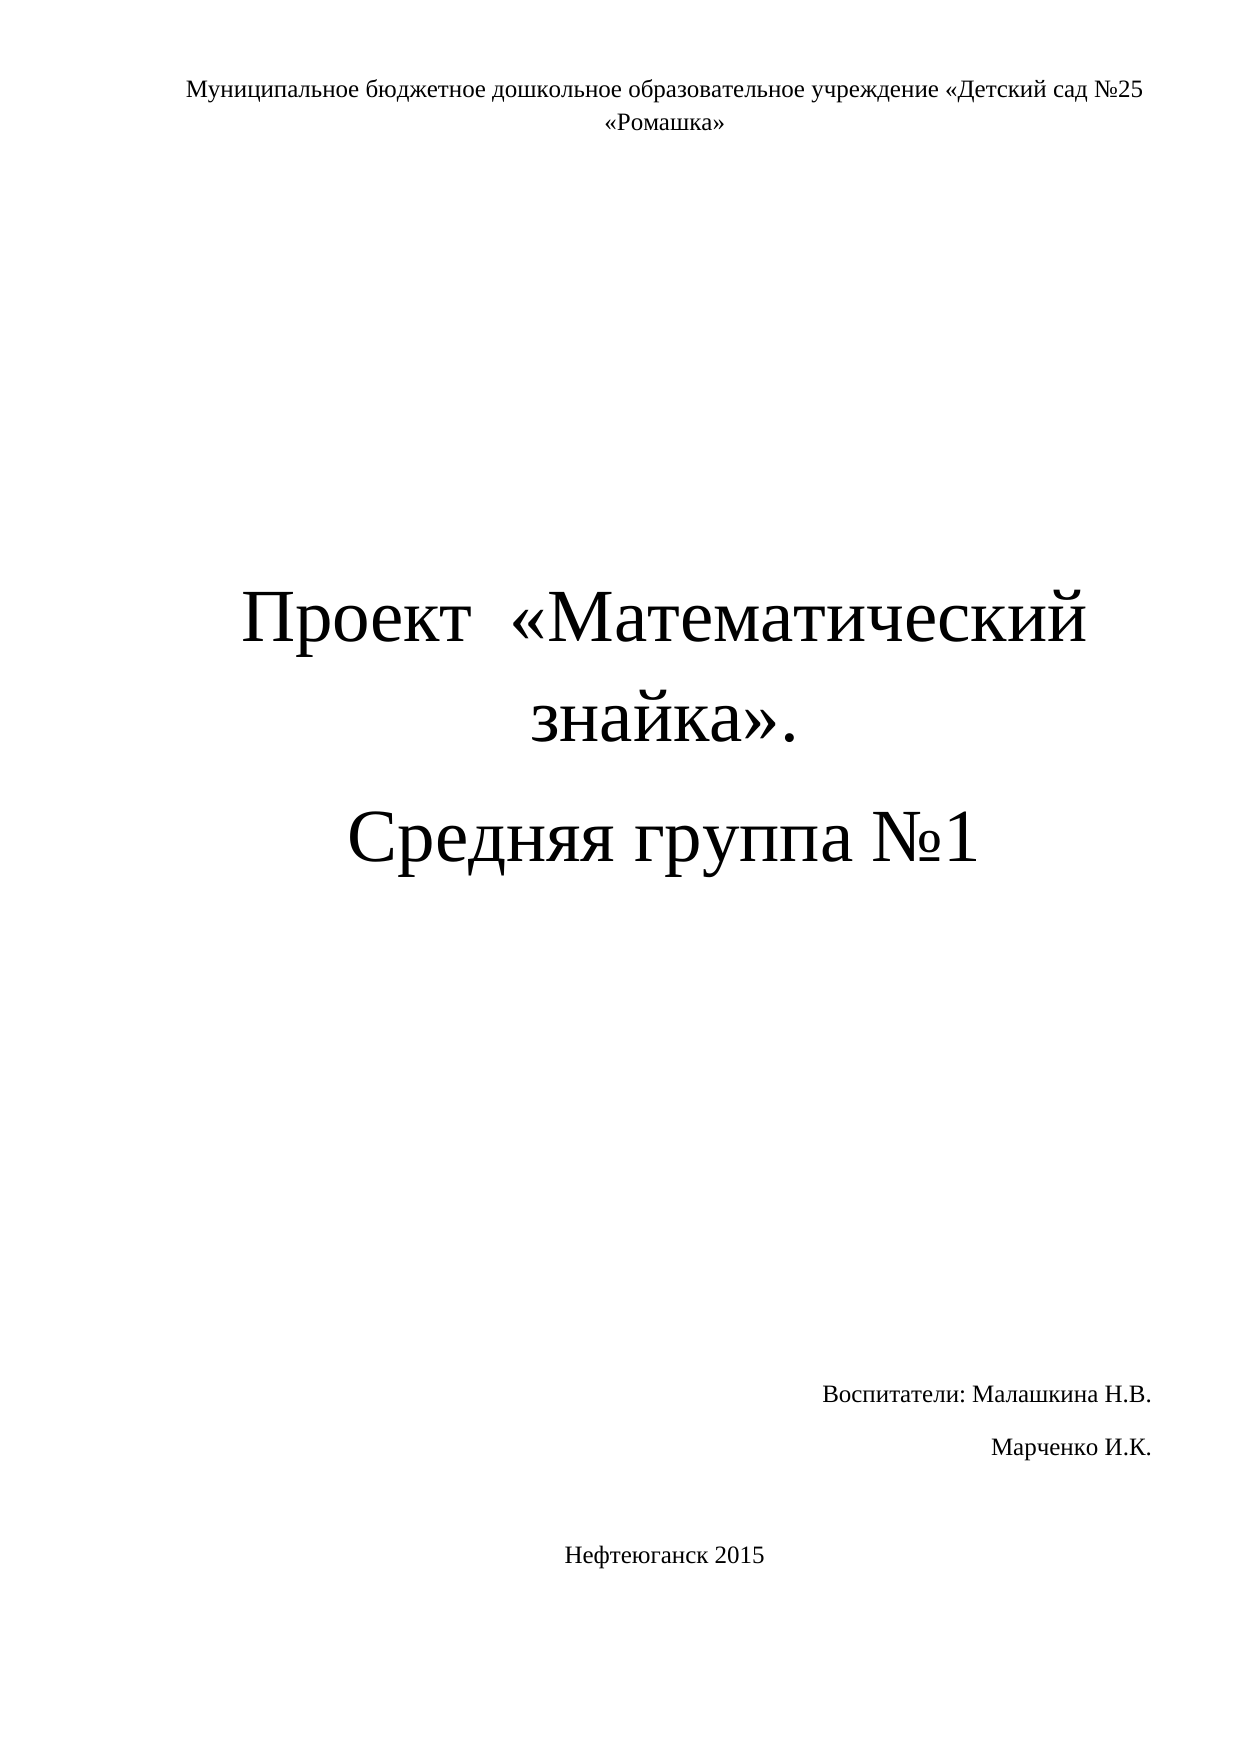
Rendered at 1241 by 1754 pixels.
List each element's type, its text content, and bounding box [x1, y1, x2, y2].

text Воспитатели: Малашкина Н.В. [177, 1379, 1152, 1407]
text Средняя группа №1 [177, 791, 1152, 877]
text Марченко И.К. [177, 1432, 1152, 1461]
text Муниципальное бюджетное дошкольное образовательное учреждение «Детский сад №25 «Ромашка» [177, 74, 1152, 136]
text Проект «Математический знайка». [177, 572, 1152, 757]
text Нефтеюганск 2015 [177, 1540, 1152, 1569]
